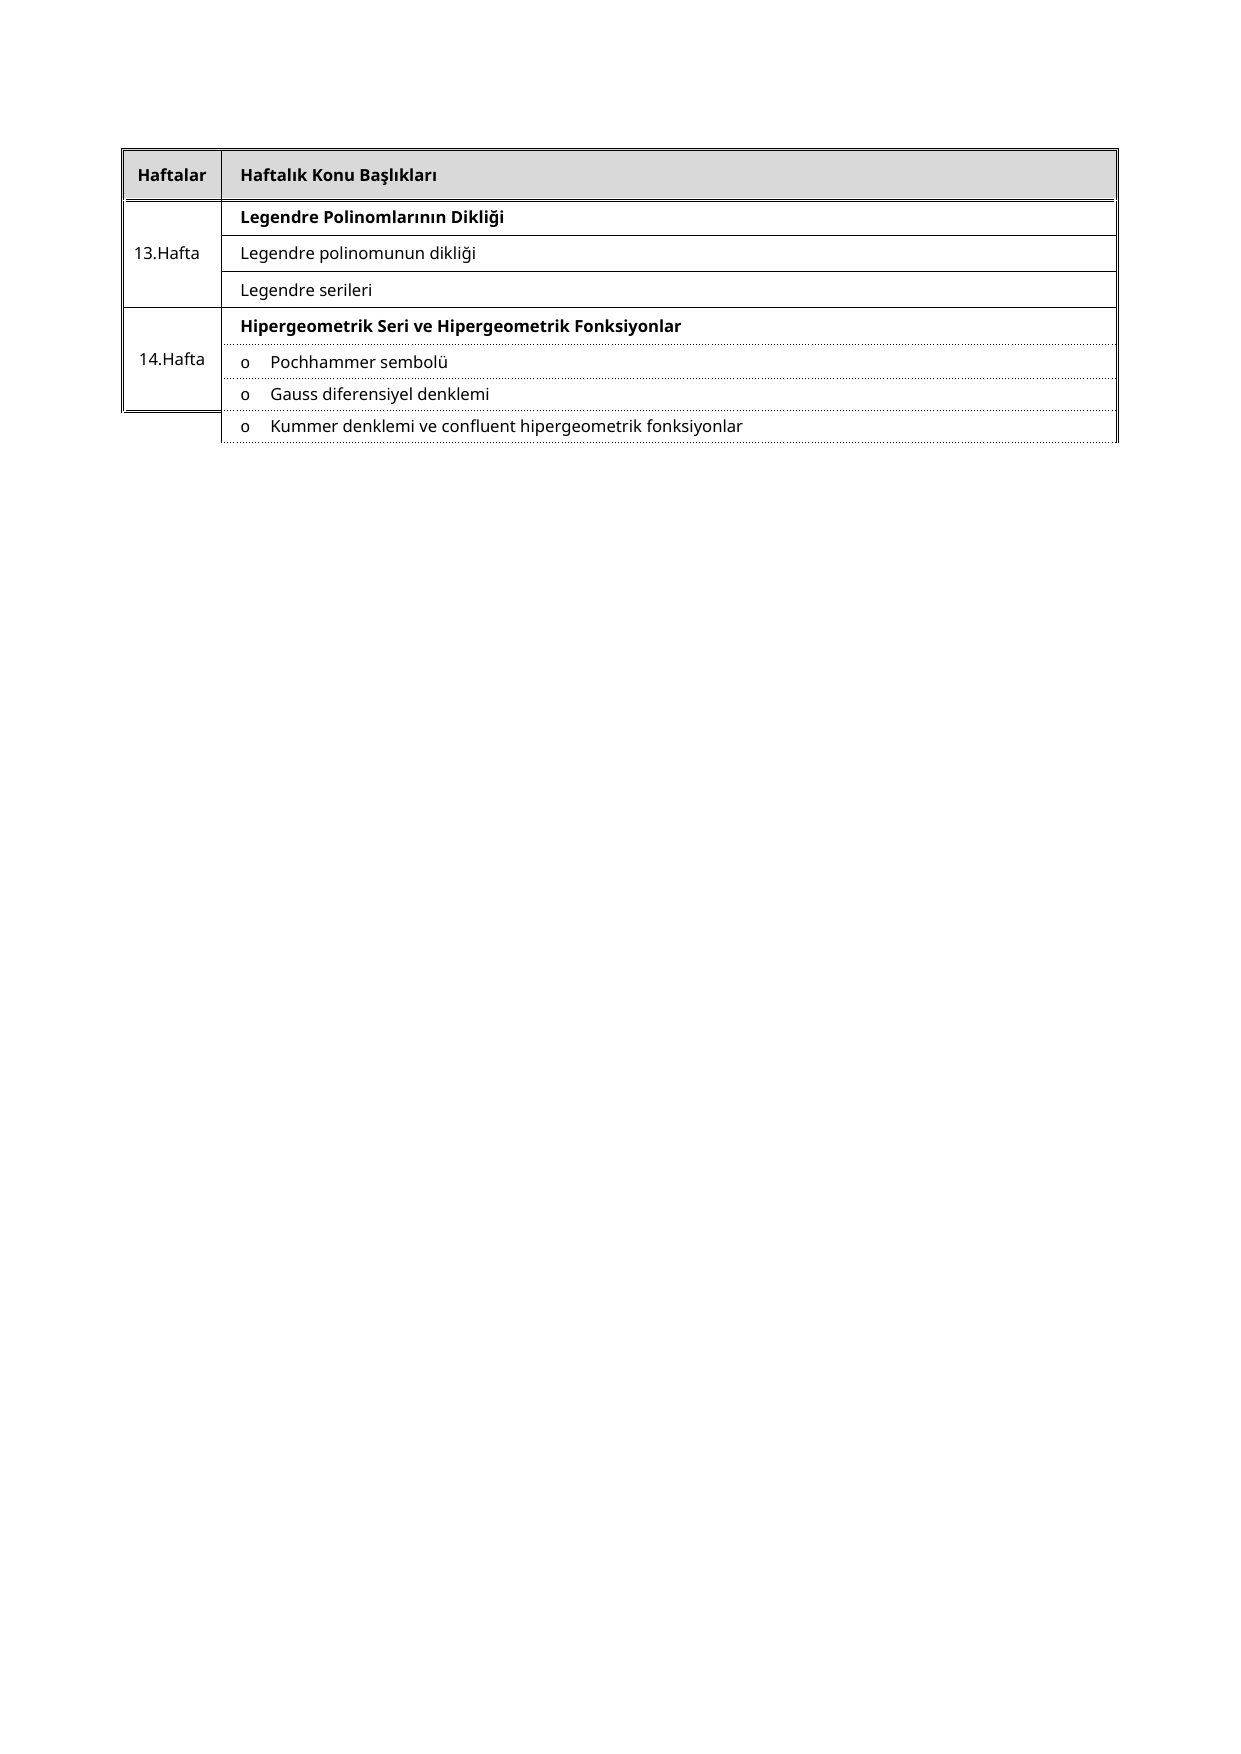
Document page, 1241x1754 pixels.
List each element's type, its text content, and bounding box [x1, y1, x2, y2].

table_header Haftalar [124, 151, 221, 198]
table_cell Legendre serileri [222, 272, 1116, 307]
table_cell Hipergeometrik Seri ve Hipergeometrik Fonksiyonlar [222, 308, 1116, 343]
table_cell 13.Hafta [124, 199, 221, 307]
table_cell Kummer denklemi ve confluent hipergeometrik fonksiyonlar [222, 410, 1116, 442]
table_header Haftalık Konu Başlıkları [222, 151, 1116, 198]
table_cell 14.Hafta [124, 308, 221, 410]
table_cell Legendre polinomunun dikliği [222, 236, 1116, 271]
table_cell Gauss diferensiyel denklemi [222, 378, 1116, 410]
table_cell Pochhammer sembolü [222, 344, 1116, 378]
table_cell Legendre Polinomlarının Dikliği [222, 199, 1116, 235]
